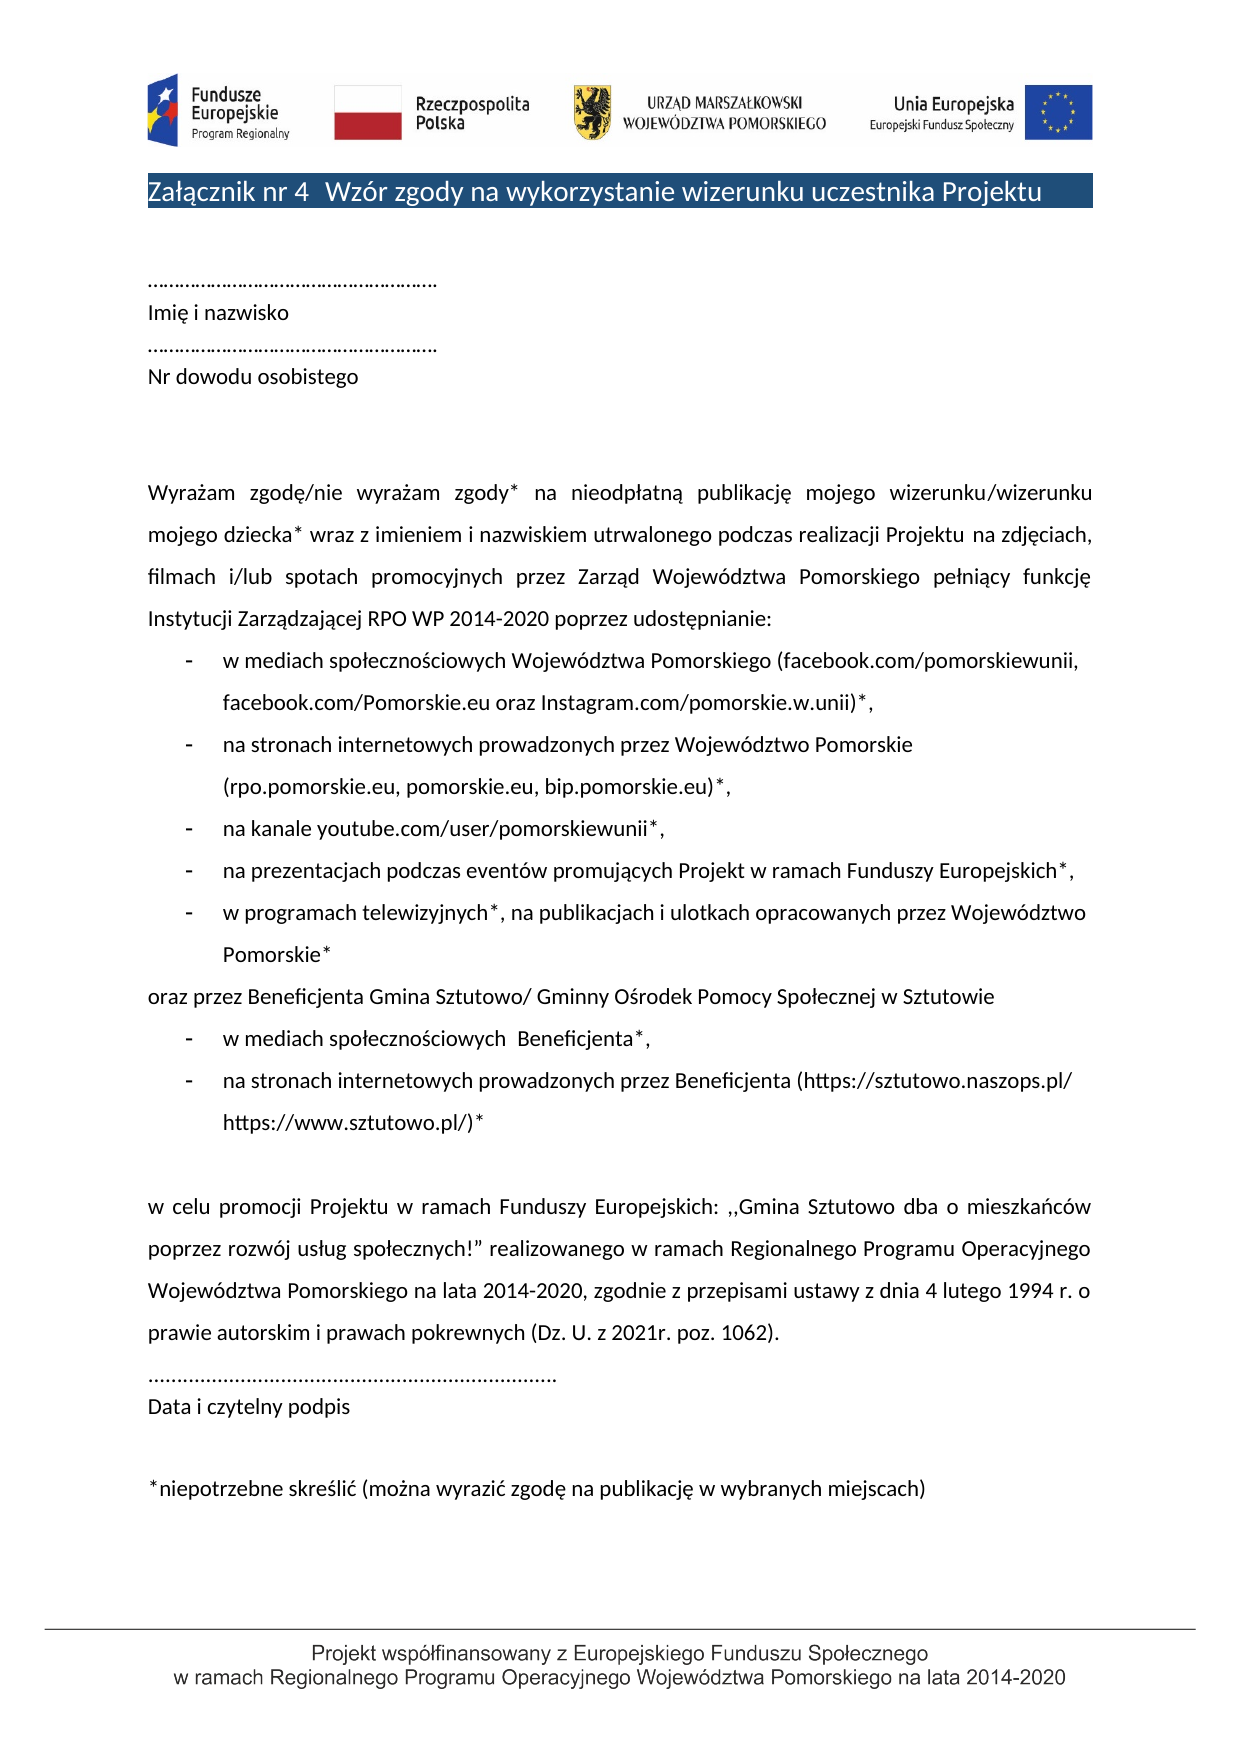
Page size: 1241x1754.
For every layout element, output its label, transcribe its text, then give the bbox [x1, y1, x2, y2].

list w mediach społecznościowych Beneficjenta*, [185, 1024, 1093, 1052]
text Nr dowodu osobistego [148, 362, 1093, 390]
text ………………………………………………. [148, 265, 1093, 293]
text oraz przez Beneficjenta Gmina Sztutowo/ Gminny Ośrodek Pomocy Społecznej w Sztutowie [148, 982, 1093, 1010]
text w celu promocji Projektu w ramach Funduszy Europejskich: ,,Gmina Sztutowo dba o mieszkańców poprzez rozwój usług społecznych!” realizowanego w ramach Regionalnego Programu Operacyjnego Województwa Pomorskiego na lata 2014-2020, zgodnie z przepisami ustawy z dnia 4 lutego 1994 r. o prawie autorskim i prawach pokrewnych (Dz. U. z 2021r. poz. 1062). [148, 1192, 1093, 1346]
text ....................................................................... [148, 1360, 1093, 1388]
text Imię i nazwisko [148, 298, 1093, 326]
list w mediach społecznościowych Województwa Pomorskiego (facebook.com/pomorskiewunii, facebook.com/Pomorskie.eu oraz Instagram.com/pomorskie.w.unii)*, [185, 646, 1093, 716]
text *niepotrzebne skreślić (można wyrazić zgodę na publikację w wybranych miejscach) [148, 1474, 1093, 1502]
text Wyrażam zgodę/nie wyrażam zgody* na nieodpłatną publikację mojego wizerunku/wizerunku mojego dziecka* wraz z imieniem i nazwiskiem utrwalonego podczas realizacji Projektu na zdjęciach, filmach i/lub spotach promocyjnych przez Zarząd Województwa Pomorskiego pełniący funkcję Instytucji Zarządzającej RPO WP 2014-2020 poprzez udostępnianie: [148, 478, 1093, 632]
list w programach telewizyjnych*, na publikacjach i ulotkach opracowanych przez Województwo Pomorskie* [185, 898, 1093, 968]
list na stronach internetowych prowadzonych przez Beneficjenta (https://sztutowo.naszops.pl/ https://www.sztutowo.pl/)* [185, 1066, 1093, 1136]
text ………………………………………………. [148, 330, 1093, 358]
text Data i czytelny podpis [148, 1392, 1093, 1420]
list na prezentacjach podczas eventów promujących Projekt w ramach Funduszy Europejskich*, [185, 856, 1093, 884]
list na stronach internetowych prowadzonych przez Województwo Pomorskie (rpo.pomorskie.eu, pomorskie.eu, bip.pomorskie.eu)*, [185, 730, 1093, 800]
picture [44, 1628, 1196, 1689]
picture [147, 73, 1093, 147]
subtitle Załącznik nr 4 Wzór zgody na wykorzystanie wizerunku uczestnika Projektu [148, 173, 1093, 208]
list na kanale youtube.com/user/pomorskiewunii*, [185, 814, 1093, 842]
